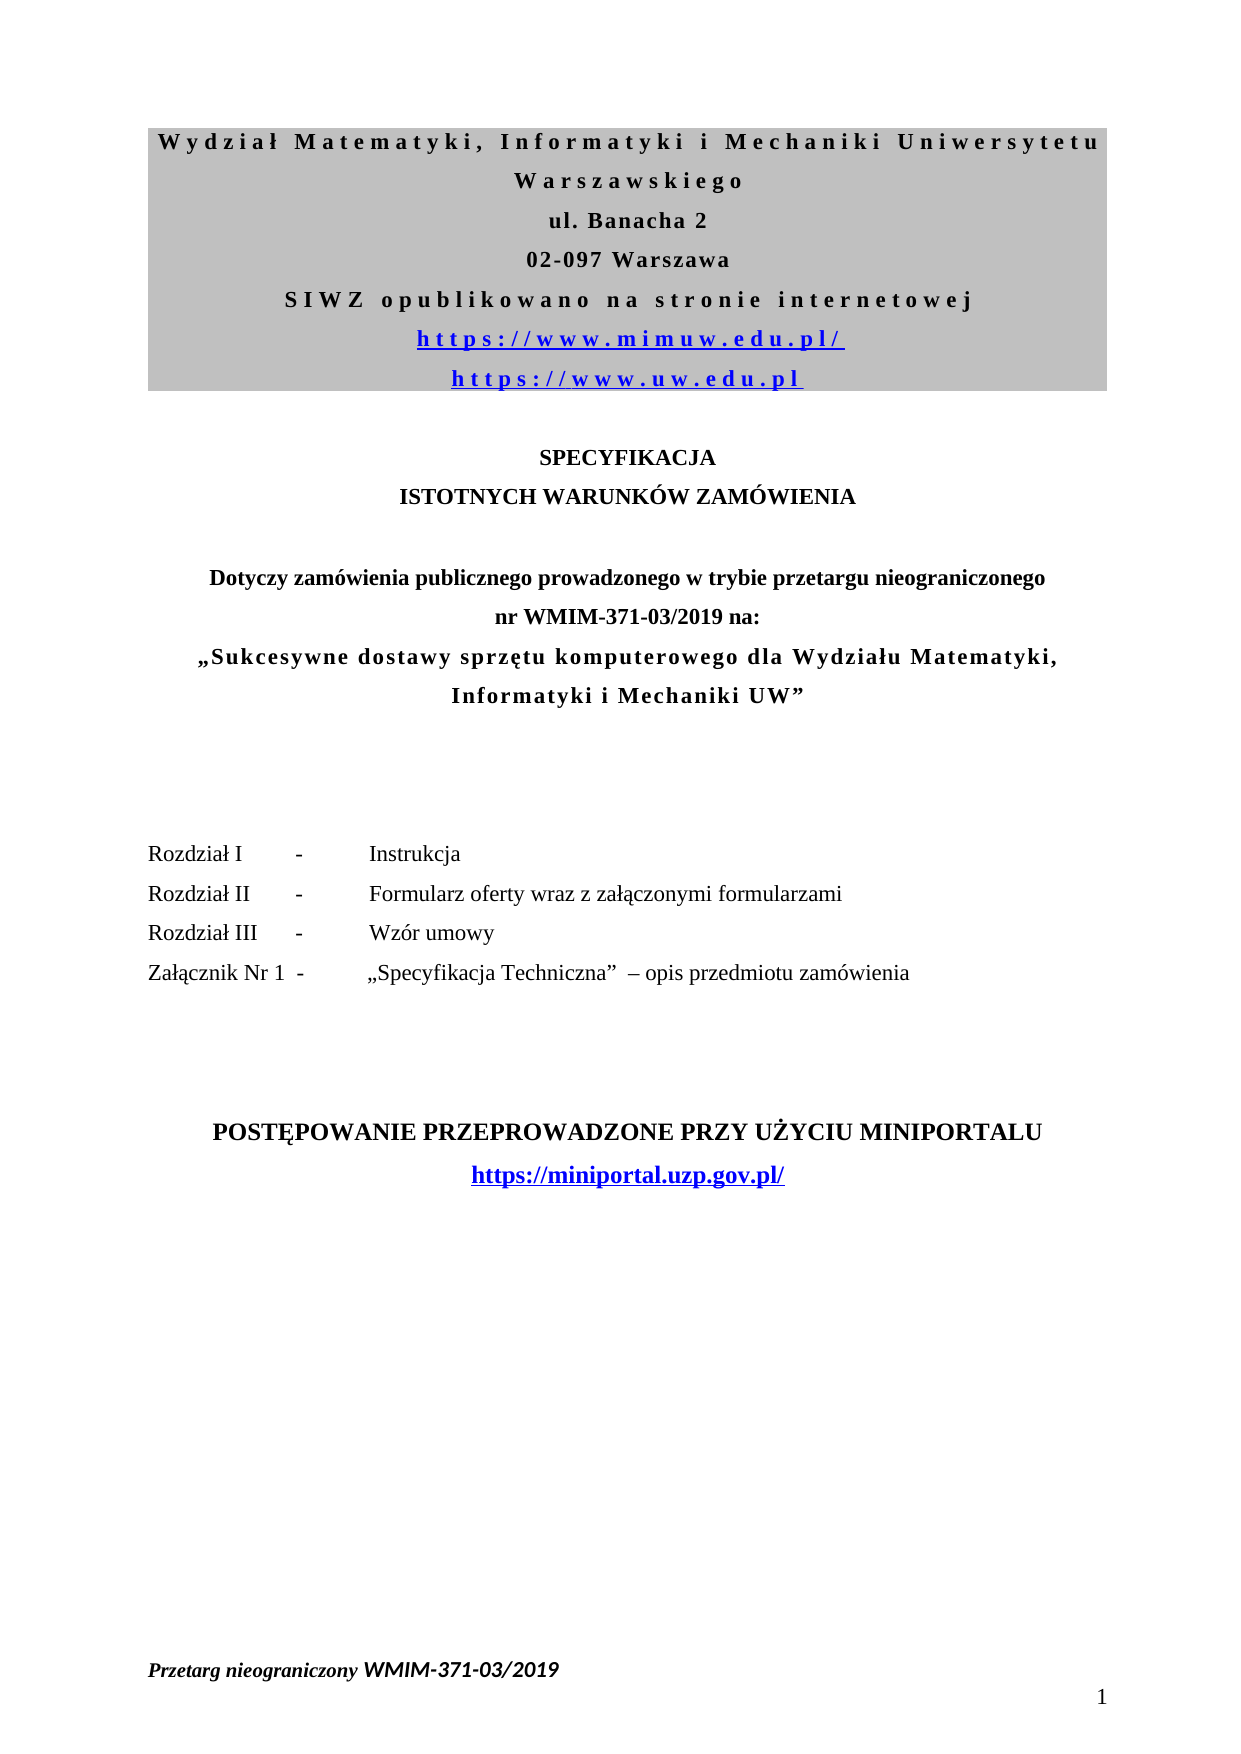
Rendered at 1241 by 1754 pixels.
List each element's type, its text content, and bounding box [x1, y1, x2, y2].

text Załącznik Nr 1 - „Specyfikacja Techniczna” – opis przedmiotu zamówienia [148, 959, 1107, 985]
text ul. Banacha 2 [148, 207, 1107, 233]
text nr WMIM-371-03/2019 na: [148, 603, 1107, 630]
text POSTĘPOWANIE PRZEPROWADZONE PRZY UŻYCIU MINIPORTALU https://miniportal.uzp.gov.pl/ [148, 1117, 1107, 1188]
text ISTOTNYCH WARUNKÓW ZAMÓWIENIA [148, 483, 1107, 510]
text SIWZ opublikowano na stronie internetowej [148, 286, 1107, 312]
text Wydział Matematyki, Informatyki i Mechaniki Uniwersytetu Warszawskiego [148, 128, 1107, 194]
text https://www.uw.edu.pl [148, 365, 1107, 391]
text https://www.mimuw.edu.pl/ [148, 325, 1107, 352]
text Rozdział I - Instrukcja [148, 840, 1107, 867]
text Rozdział III - Wzór umowy [148, 919, 1107, 946]
text Dotyczy zamówienia publicznego prowadzonego w trybie przetargu nieograniczonego [148, 564, 1107, 590]
text 02-097 Warszawa [148, 246, 1107, 273]
text „Sukcesywne dostawy sprzętu komputerowego dla Wydziału Matematyki, Informatyki i Mechaniki UW” [148, 643, 1107, 709]
text Rozdział II - Formularz oferty wraz z załączonymi formularzami [148, 880, 1107, 906]
text SPECYFIKACJA [148, 444, 1107, 470]
